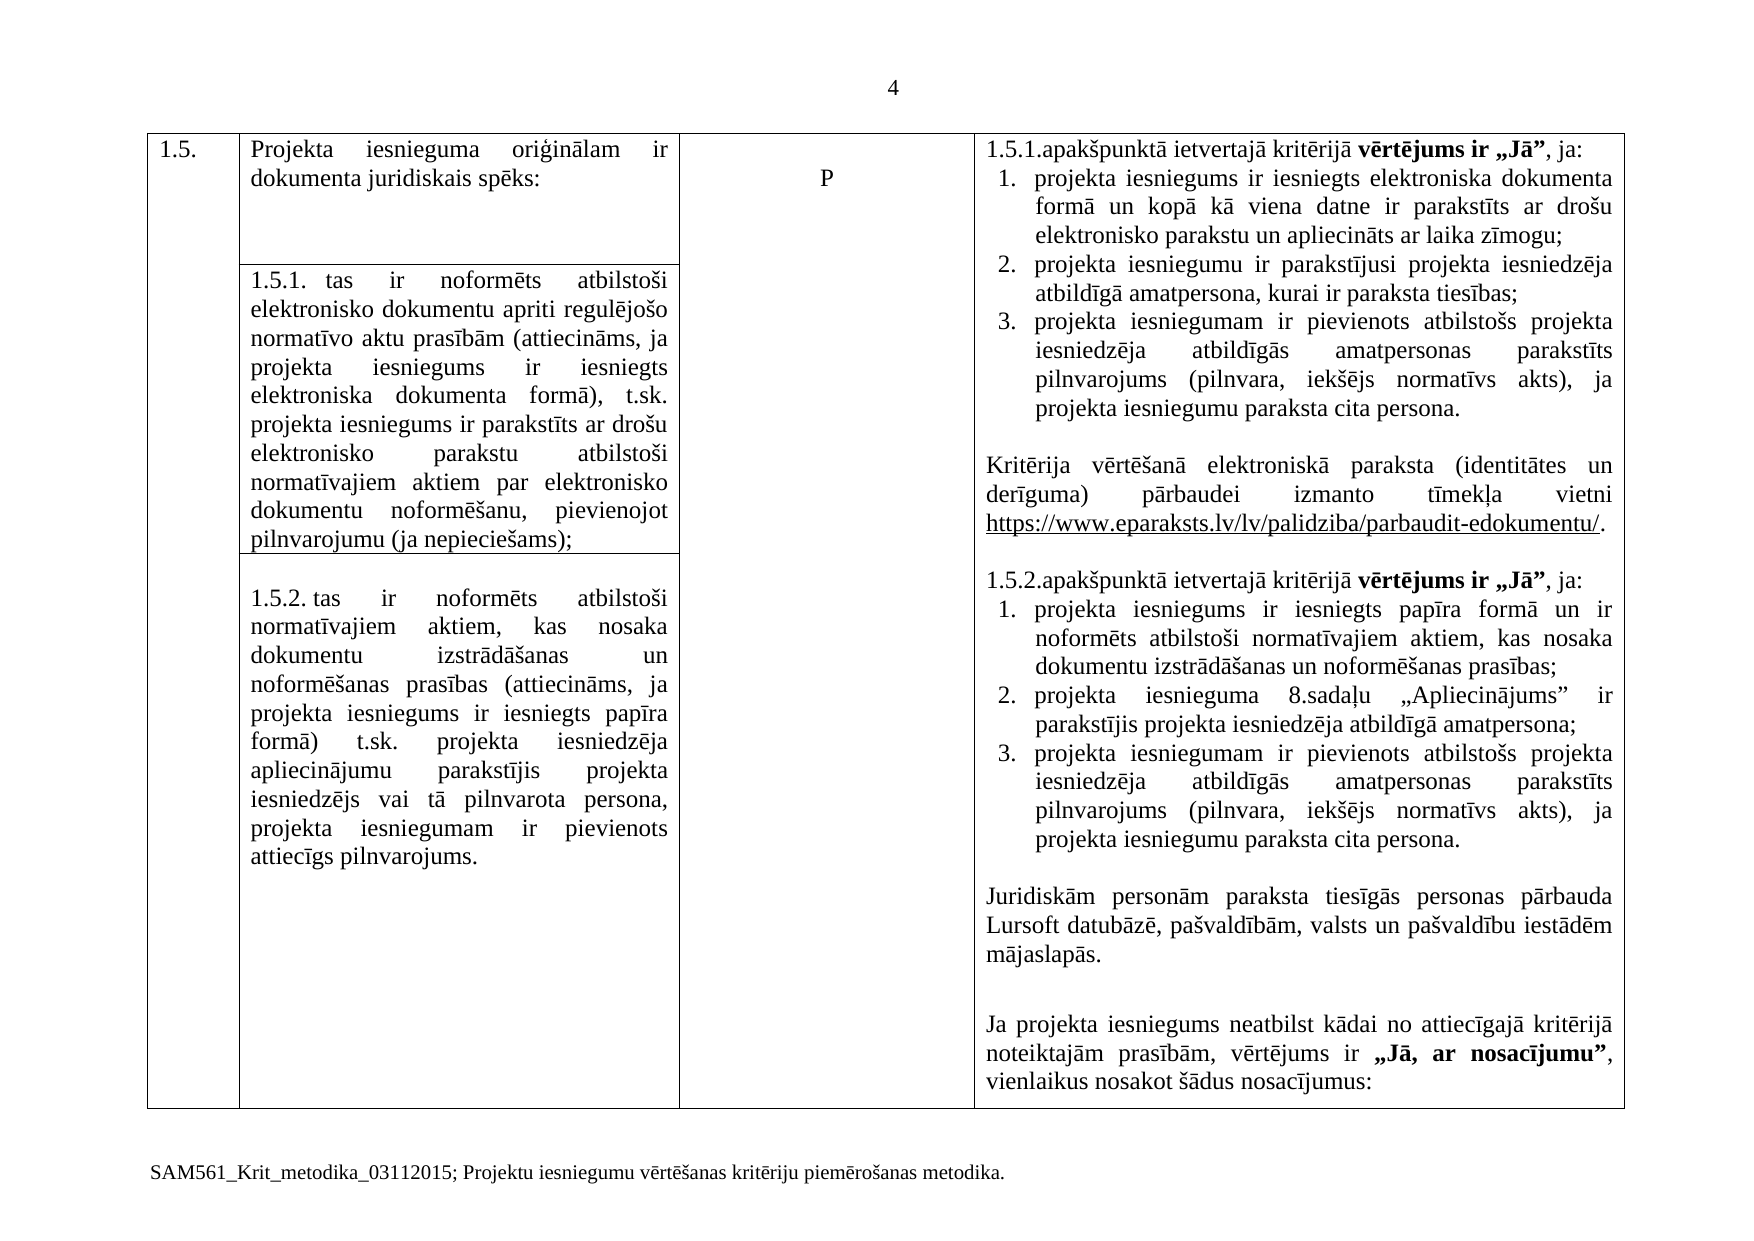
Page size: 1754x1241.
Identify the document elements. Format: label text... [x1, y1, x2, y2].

table_cell 1.5.1.apakšpunktā ietvertajā kritērijā vērtējums ir „Jā”, ja: projekta iesniegums ir iesniegts elektroniska dokumenta formā un kopā kā viena datne ir parakstīts ar drošu elektronisko parakstu un apliecināts ar laika zīmogu; projekta iesniegumu ir parakstījusi projekta iesniedzēja atbildīgā amatpersona, kurai ir paraksta tiesības; projekta iesniegumam ir pievienots atbilstošs projekta iesniedzēja atbildīgās amatpersonas parakstīts pilnvarojums (pilnvara, iekšējs normatīvs akts), ja projekta iesniegumu paraksta cita persona. Kritērija vērtēšanā elektroniskā paraksta (identitātes un derīguma) pārbaudei izmanto tīmekļa vietni https://www.eparaksts.lv/lv/palidziba/parbaudit-edokumentu/. 1.5.2.apakšpunktā ietvertajā kritērijā vērtējums ir „Jā”, ja: projekta iesniegums ir iesniegts papīra formā un ir noformēts atbilstoši normatīvajiem aktiem, kas nosaka dokumentu izstrādāšanas un noformēšanas prasības; projekta iesnieguma 8.sadaļu „Apliecinājums” ir parakstījis projekta iesniedzēja atbildīgā amatpersona; projekta iesniegumam ir pievienots atbilstošs projekta iesniedzēja atbildīgās amatpersonas parakstīts pilnvarojums (pilnvara, iekšējs normatīvs akts), ja projekta iesniegumu paraksta cita persona. Juridiskām personām paraksta tiesīgās personas pārbauda Lursoft datubāzē, pašvaldībām, valsts un pašvaldību iestādēm mājaslapās. Ja projekta iesniegums neatbilst kādai no attiecīgajā kritērijā noteiktajām prasībām, vērtējums ir „Jā, ar nosacījumu”, vienlaikus nosakot šādus nosacījumus: 1.5.1.apakšpunktā ietvertā kritērija gadījumā – projekta iesniegumu parakstīt ar elektronisko parakstu un/vai apliecināt ar laika zīmogu, un/vai pievienot atbilstošu pilnvarojumu; 1.5.2.apakšpunktā ietvertā kritērija gadījumā – noformēt projekta iesniegumu atbilstoši normatīvajiem aktiem, kas nosaka dokumentu izstrādāšanas un noformēšanas prasības un/vai pievienot atbilstošu pilnvarojumu, un/vai parakstīt projekta iesnieguma 8.sadaļu “Apliecinājums”. [975, 134, 1624, 1108]
table_cell 1.5. [148, 134, 239, 1108]
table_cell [240, 554, 679, 1108]
table_cell P [680, 134, 974, 1108]
table_cell 1.5.1. tas ir noformēts atbilstoši elektronisko dokumentu apriti regulējošo normatīvo aktu prasībām (attiecināms, ja projekta iesniegums ir iesniegts elektroniska dokumenta formā), t.sk. projekta iesniegums ir parakstīts ar drošu elektronisko parakstu atbilstoši normatīvajiem aktiem par elektronisko dokumentu noformēšanu, pievienojot pilnvarojumu (ja nepieciešams); [240, 265, 679, 553]
table_cell Projekta iesnieguma oriģinālam ir dokumenta juridiskais spēks: [240, 134, 679, 264]
